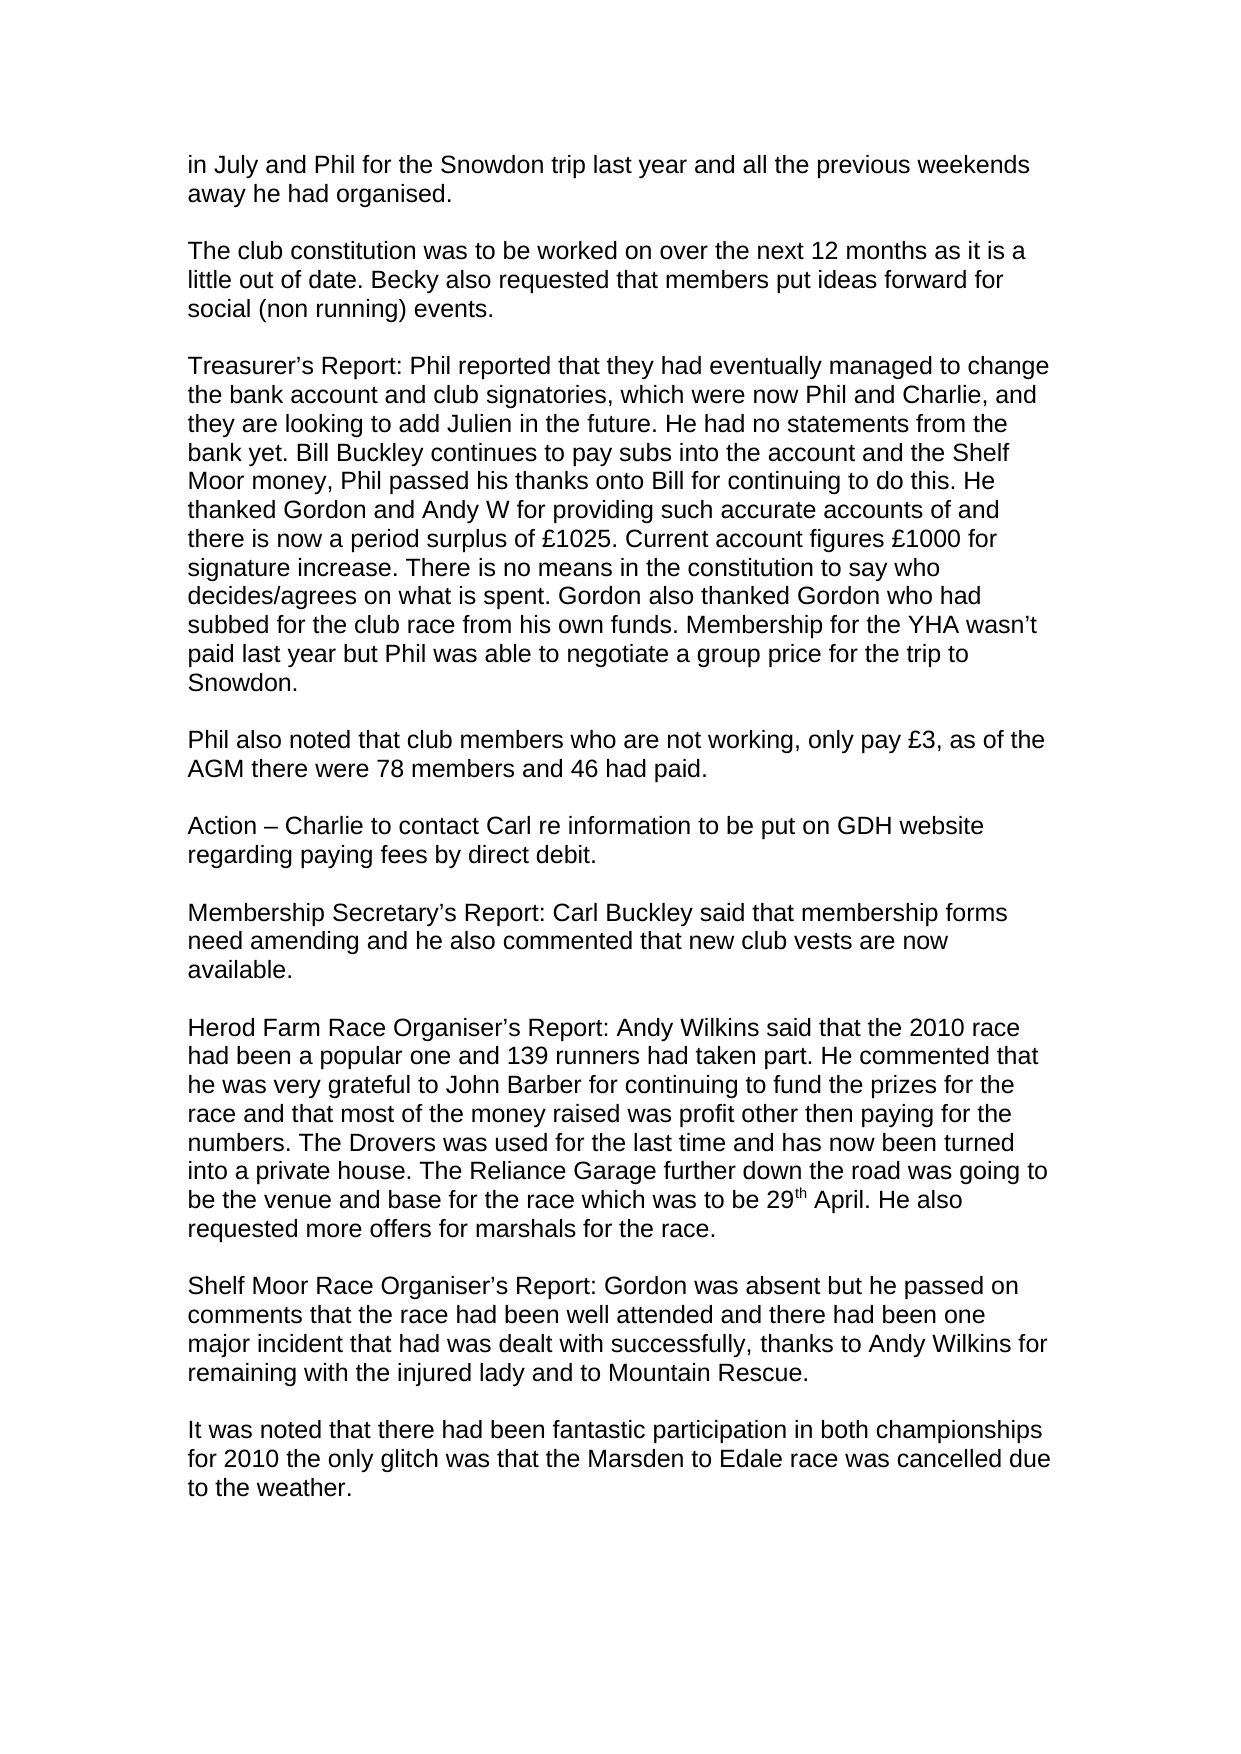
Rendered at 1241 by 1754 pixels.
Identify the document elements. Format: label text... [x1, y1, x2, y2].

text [187, 150, 1053, 207]
text Herod Farm Race Organiser’s Report: Andy Wilkins said that the 2010 race had been a popular one and 139 runners had taken part. He commented that he was very grateful to John Barber for continuing to fund the prizes for the race and that most of the money raised was profit other then paying for the numbers. The Drovers was used for the last time and has now been turned into a private house. The Reliance Garage further down the road was going to be the venue and base for the race which was to be 29th April. He also requested more offers for marshals for the race. [187, 1012, 1053, 1242]
text It was noted that there had been fantastic participation in both championships for 2010 the only glitch was that the Marsden to Edale race was cancelled due to the weather. [187, 1415, 1053, 1501]
text Treasurer’s Report: Phil reported that they had eventually managed to change the bank account and club signatories, which were now Phil and Charlie, and they are looking to add Julien in the future. He had no statements from the bank yet. Bill Buckley continues to pay subs into the account and the Shelf Moor money, Phil passed his thanks onto Bill for continuing to do this. He thanked Gordon and Andy W for providing such accurate accounts of and there is now a period surplus of £1025. Current account figures £1000 for signature increase. There is no means in the constitution to say who decides/agrees on what is spent. Gordon also thanked Gordon who had subbed for the club race from his own funds. Membership for the YHA wasn’t paid last year but Phil was able to negotiate a group price for the trip to . [187, 351, 1053, 696]
text Shelf Moor Race Organiser’s Report: Gordon was absent but he passed on comments that the race had been well attended and there had been one major incident that had was dealt with successfully, thanks to Andy Wilkins for remaining with the injured lady and to Mountain Rescue. [187, 1271, 1053, 1386]
text Action – Charlie to contact Carl re information to be put on GDH website regarding paying fees by direct debit. [187, 811, 1053, 869]
text Phil also noted that club members who are not working, only pay £3, as of the AGM there were 78 members and 46 had paid. [187, 725, 1053, 782]
text The club constitution was to be worked on over the next 12 months as it is a little out of date. Becky also requested that members put ideas forward for social (non running) events. [187, 236, 1053, 322]
text Membership Secretary’s Report: Carl Buckley said that membership forms need amending and he also commented that new club vests are now available. [187, 897, 1053, 984]
